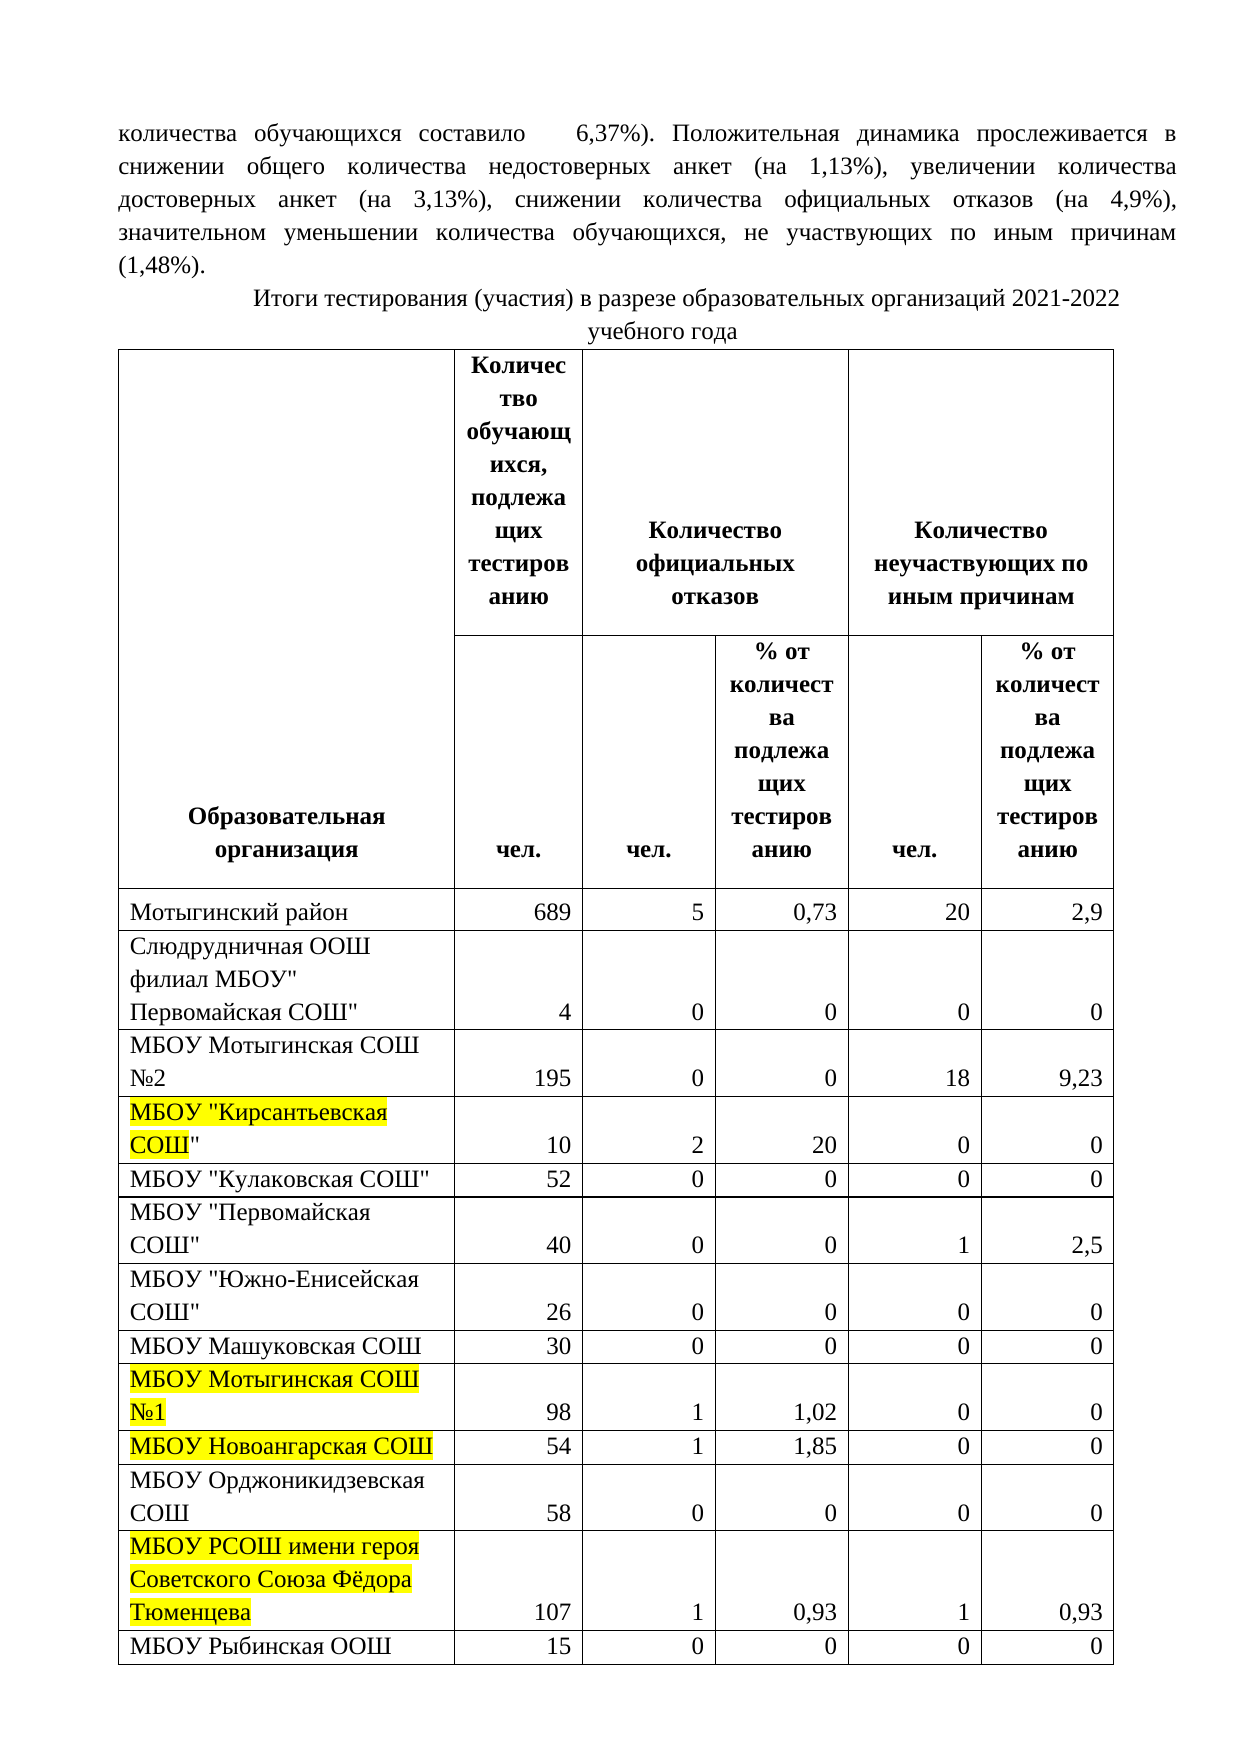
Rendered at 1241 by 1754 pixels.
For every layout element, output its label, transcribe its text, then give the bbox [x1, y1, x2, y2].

table_cell 0 [583, 1198, 715, 1263]
table_header Количество обучающихся, подлежащих тестированию [455, 350, 582, 635]
table_cell 0 [849, 931, 981, 1029]
table_cell 0 [716, 1030, 848, 1096]
table_cell 0 [982, 1164, 1113, 1196]
table_cell 107 [455, 1531, 582, 1630]
table_cell чел. [849, 636, 981, 887]
table_cell 0 [716, 1164, 848, 1196]
table_cell 30 [455, 1331, 582, 1363]
table_cell 10 [455, 1097, 582, 1163]
table_header Количество официальных отказов [583, 350, 848, 635]
table_cell 0 [716, 1198, 848, 1263]
table_cell 0 [849, 1631, 981, 1664]
table_cell 0 [982, 931, 1113, 1029]
table_cell 0 [982, 1097, 1113, 1163]
table_cell 0 [583, 1164, 715, 1196]
table_cell % от количества подлежащих тестированию [982, 636, 1113, 887]
table_cell 0 [982, 1465, 1113, 1530]
table_cell 1 [583, 1531, 715, 1630]
table_cell 689 [455, 889, 582, 930]
table_cell 0 [716, 1331, 848, 1363]
table_cell 195 [455, 1030, 582, 1096]
table_cell 0 [716, 931, 848, 1029]
table_cell 0 [849, 1164, 981, 1196]
text Итоги тестирования (участия) в разрезе образовательных организаций 2021-2022 учебного года [189, 283, 1136, 345]
table_cell 0 [849, 1364, 981, 1430]
table_cell 20 [849, 889, 981, 930]
table_cell 0 [716, 1264, 848, 1330]
table_cell Слюдрудничная ООШ филиал МБОУ" Первомайская СОШ" [119, 931, 454, 1029]
table_cell 0 [982, 1331, 1113, 1363]
table_cell 0 [849, 1465, 981, 1530]
table_cell МБОУ Мотыгинская СОШ №1 [119, 1364, 454, 1430]
table_cell 1,02 [716, 1364, 848, 1430]
table_cell 98 [455, 1364, 582, 1430]
table_cell 0 [982, 1631, 1113, 1664]
table_cell 0 [716, 1465, 848, 1530]
table_cell 0 [982, 1431, 1113, 1464]
table_cell 1 [583, 1431, 715, 1464]
table_cell 0 [583, 1264, 715, 1330]
table_cell МБОУ Рыбинская ООШ [119, 1631, 454, 1664]
table_cell 40 [455, 1198, 582, 1263]
table_cell 52 [455, 1164, 582, 1196]
table_cell 0 [849, 1331, 981, 1363]
table_cell МБОУ Мотыгинская СОШ №2 [119, 1030, 454, 1096]
table_cell 0 [583, 1465, 715, 1530]
table_cell 0 [583, 1030, 715, 1096]
table_cell 18 [849, 1030, 981, 1096]
table_cell МБОУ Машуковская СОШ [119, 1331, 454, 1363]
table_cell 2 [583, 1097, 715, 1163]
table_cell МБОУ "Первомайская СОШ" [119, 1198, 454, 1263]
table_cell 0 [849, 1097, 981, 1163]
table_cell 54 [455, 1431, 582, 1464]
table_cell чел. [455, 636, 582, 887]
table_cell 0 [583, 1331, 715, 1363]
table_cell МБОУ Новоангарская СОШ [119, 1431, 454, 1464]
table_cell 0 [982, 1264, 1113, 1330]
table_cell 1 [583, 1364, 715, 1430]
table_cell 1 [849, 1198, 981, 1263]
table_cell 0,93 [982, 1531, 1113, 1630]
table_header Количество неучаствующих по иным причинам [849, 350, 1113, 635]
table_cell 0 [849, 1431, 981, 1464]
table_cell 5 [583, 889, 715, 930]
table_cell Мотыгинский район [119, 889, 454, 930]
table_cell 15 [455, 1631, 582, 1664]
table_cell МБОУ "Кулаковская СОШ" [119, 1164, 454, 1196]
table_cell МБОУ "Кирсантьевская СОШ" [119, 1097, 454, 1163]
table_cell 0 [716, 1631, 848, 1664]
table_cell 1 [849, 1531, 981, 1630]
table_cell 0 [849, 1264, 981, 1330]
table_cell 0 [583, 1631, 715, 1664]
table_cell МБОУ Орджоникидзевская СОШ [119, 1465, 454, 1530]
table_cell 0 [583, 931, 715, 1029]
table_cell % от количества подлежащих тестированию [716, 636, 848, 887]
table_cell 20 [716, 1097, 848, 1163]
table_cell чел. [583, 636, 715, 887]
table_cell 58 [455, 1465, 582, 1530]
table_cell МБОУ "Южно-Енисейская СОШ" [119, 1264, 454, 1330]
table_cell 1,85 [716, 1431, 848, 1464]
table_header Образовательная организация [119, 350, 454, 887]
table_cell 0 [982, 1364, 1113, 1430]
table_cell 0,73 [716, 889, 848, 930]
table_cell 2,5 [982, 1198, 1113, 1263]
table_cell 4 [455, 931, 582, 1029]
table_cell 9,23 [982, 1030, 1113, 1096]
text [118, 118, 1178, 279]
table_cell 0,93 [716, 1531, 848, 1630]
table_cell МБОУ РСОШ имени героя Советского Союза Фёдора Тюменцева [119, 1531, 454, 1630]
table_cell 26 [455, 1264, 582, 1330]
table_cell 2,9 [982, 889, 1113, 930]
